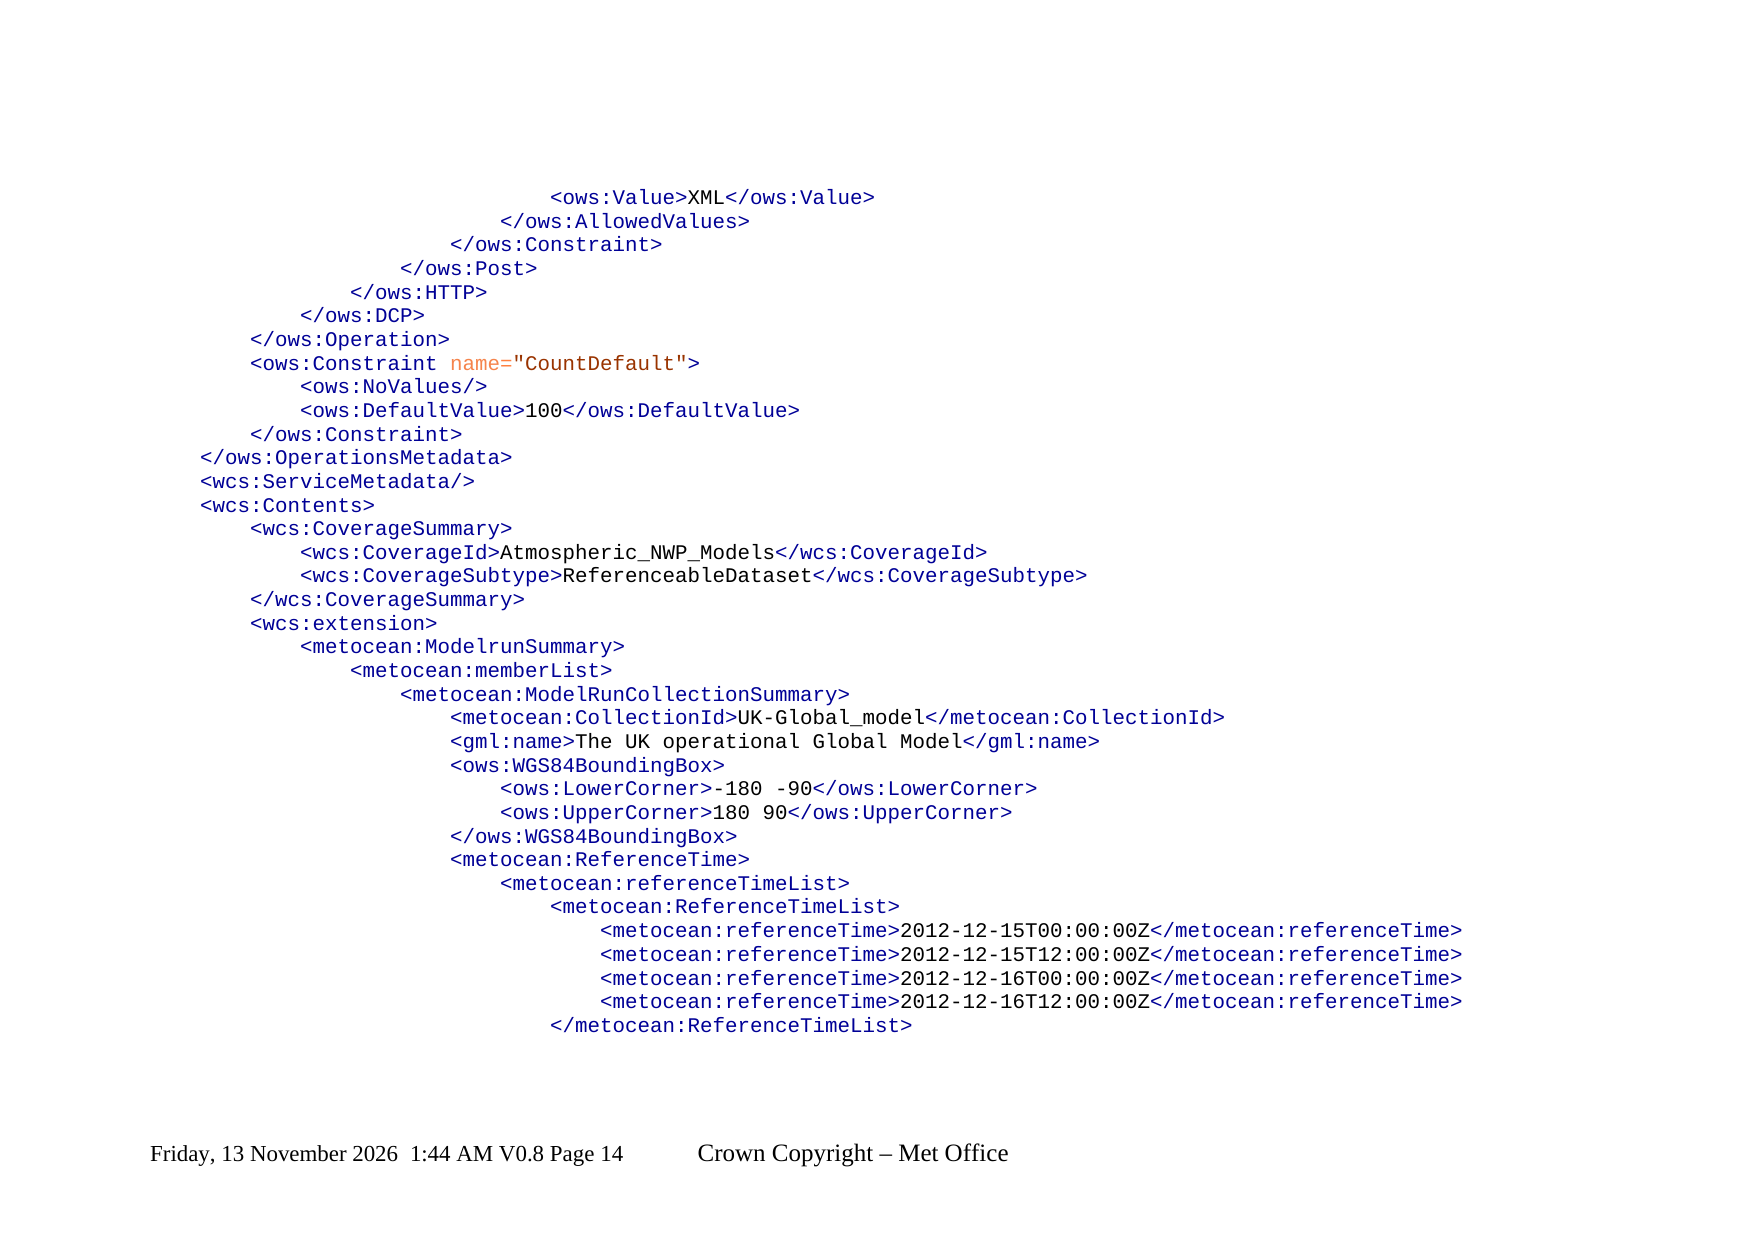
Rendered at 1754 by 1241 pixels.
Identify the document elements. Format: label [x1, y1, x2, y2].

text [150, 187, 1604, 1038]
